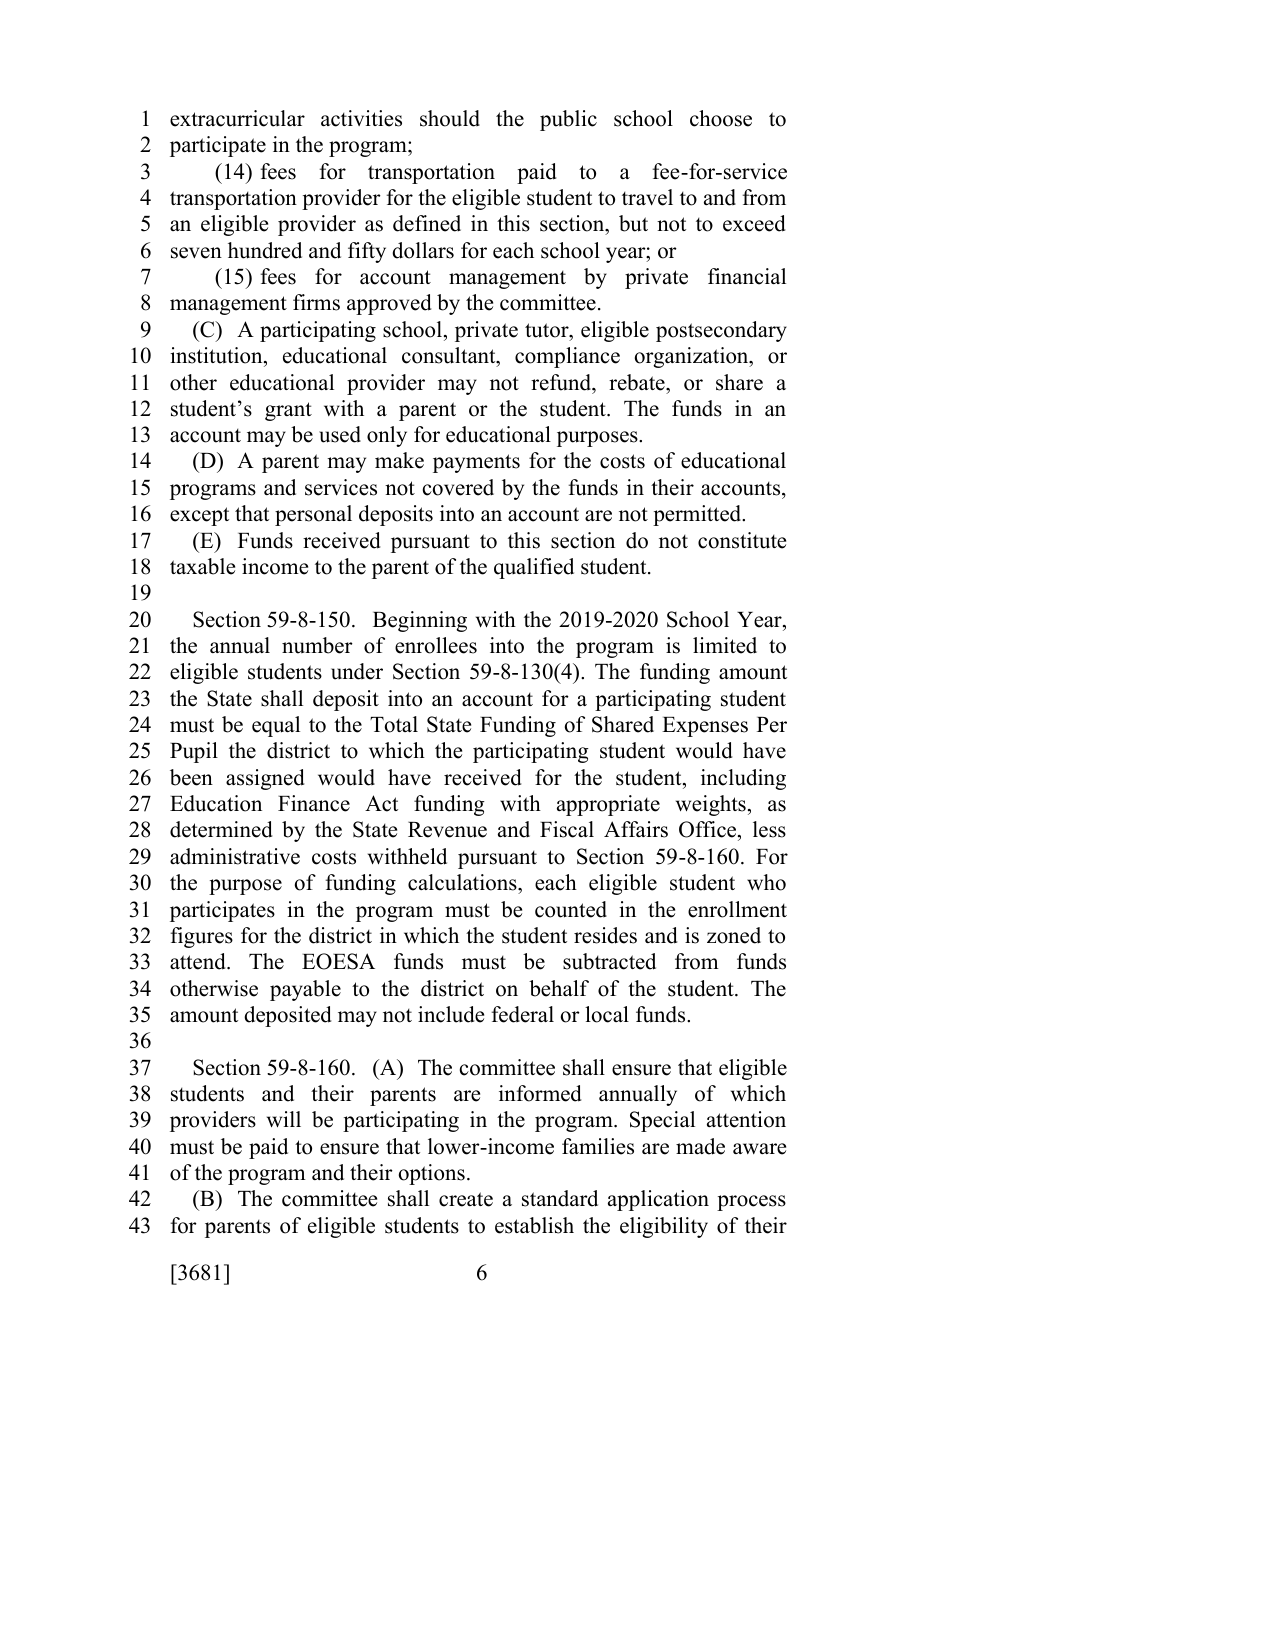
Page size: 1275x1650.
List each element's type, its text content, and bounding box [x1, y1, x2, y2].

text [169, 1186, 787, 1238]
text (15) fees for account management by private financial management firms approved by the committee. [169, 263, 787, 316]
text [169, 105, 787, 158]
text Section 59-8-150. Beginning with the 2019-2020 School Year, the annual number of enrollees into the program is limited to eligible students under Section 59-8-130(4). The funding amount the State shall deposit into an account for a participating student must be equal to the Total State Funding of Shared Expenses Per Pupil the district to which the participating student would have been assigned would have received for the student, including Education Finance Act funding with appropriate weights, as determined by the State Revenue and Fiscal Affairs Office, less administrative costs withheld pursuant to Section 59-8-160. For the purpose of funding calculations, each eligible student who participates in the program must be counted in the enrollment figures for the district in which the student resides and is zoned to attend. The EOESA funds must be subtracted from funds otherwise payable to the district on behalf of the student. The amount deposited may not include federal or local funds. [169, 606, 787, 1027]
text (D) A parent may make payments for the costs of educational programs and services not covered by the funds in their accounts, except that personal deposits into an account are not permitted. [169, 448, 787, 527]
text (C) A participating school, private tutor, eligible postsecondary institution, educational consultant, compliance organization, or other educational provider may not refund, rebate, or share a student’s grant with a parent or the student. The funds in an account may be used only for educational purposes. [169, 316, 787, 448]
text (E) Funds received pursuant to this section do not constitute taxable income to the parent of the qualified student. [169, 527, 787, 579]
text Section 59-8-160. (A) The committee shall ensure that eligible students and their parents are informed annually of which providers will be participating in the program. Special attention must be paid to ensure that lower-income families are made aware of the program and their options. [169, 1054, 787, 1186]
text (14) fees for transportation paid to a fee-for-service transportation provider for the eligible student to travel to and from an eligible provider as defined in this section, but not to exceed seven hundred and fifty dollars for each school year; or [169, 158, 787, 263]
